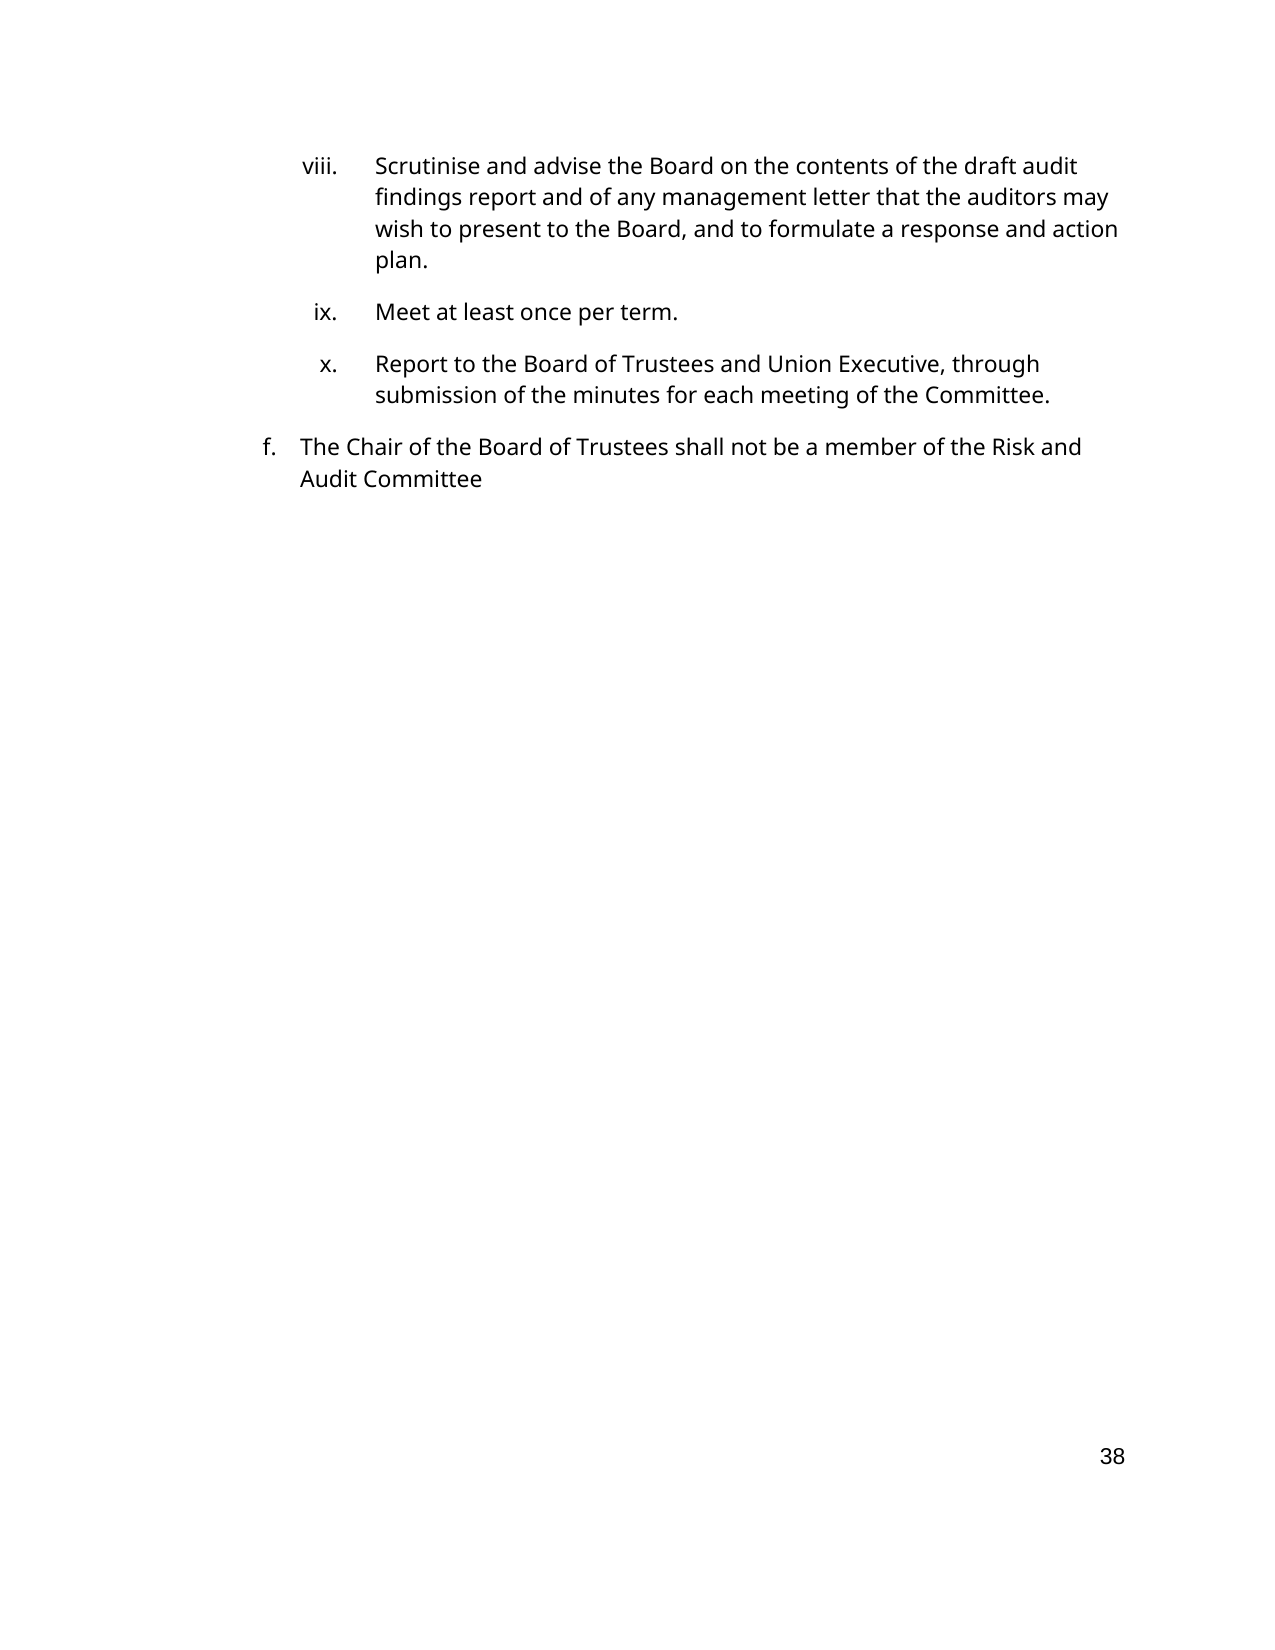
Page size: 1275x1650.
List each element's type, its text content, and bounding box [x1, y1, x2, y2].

list Scrutinise and advise the Board on the contents of the draft audit findings report and of any management letter that the auditors may wish to present to the Board, and to formulate a response and action plan. [337, 150, 1125, 275]
list Meet at least once per term. [337, 296, 1125, 327]
list Report to the Board of Trustees and Union Executive, through submission of the minutes for each meeting of the Committee. [337, 348, 1125, 410]
list The Chair of the Board of Trustees shall not be a member of the Risk and Audit Committee [262, 431, 1125, 494]
